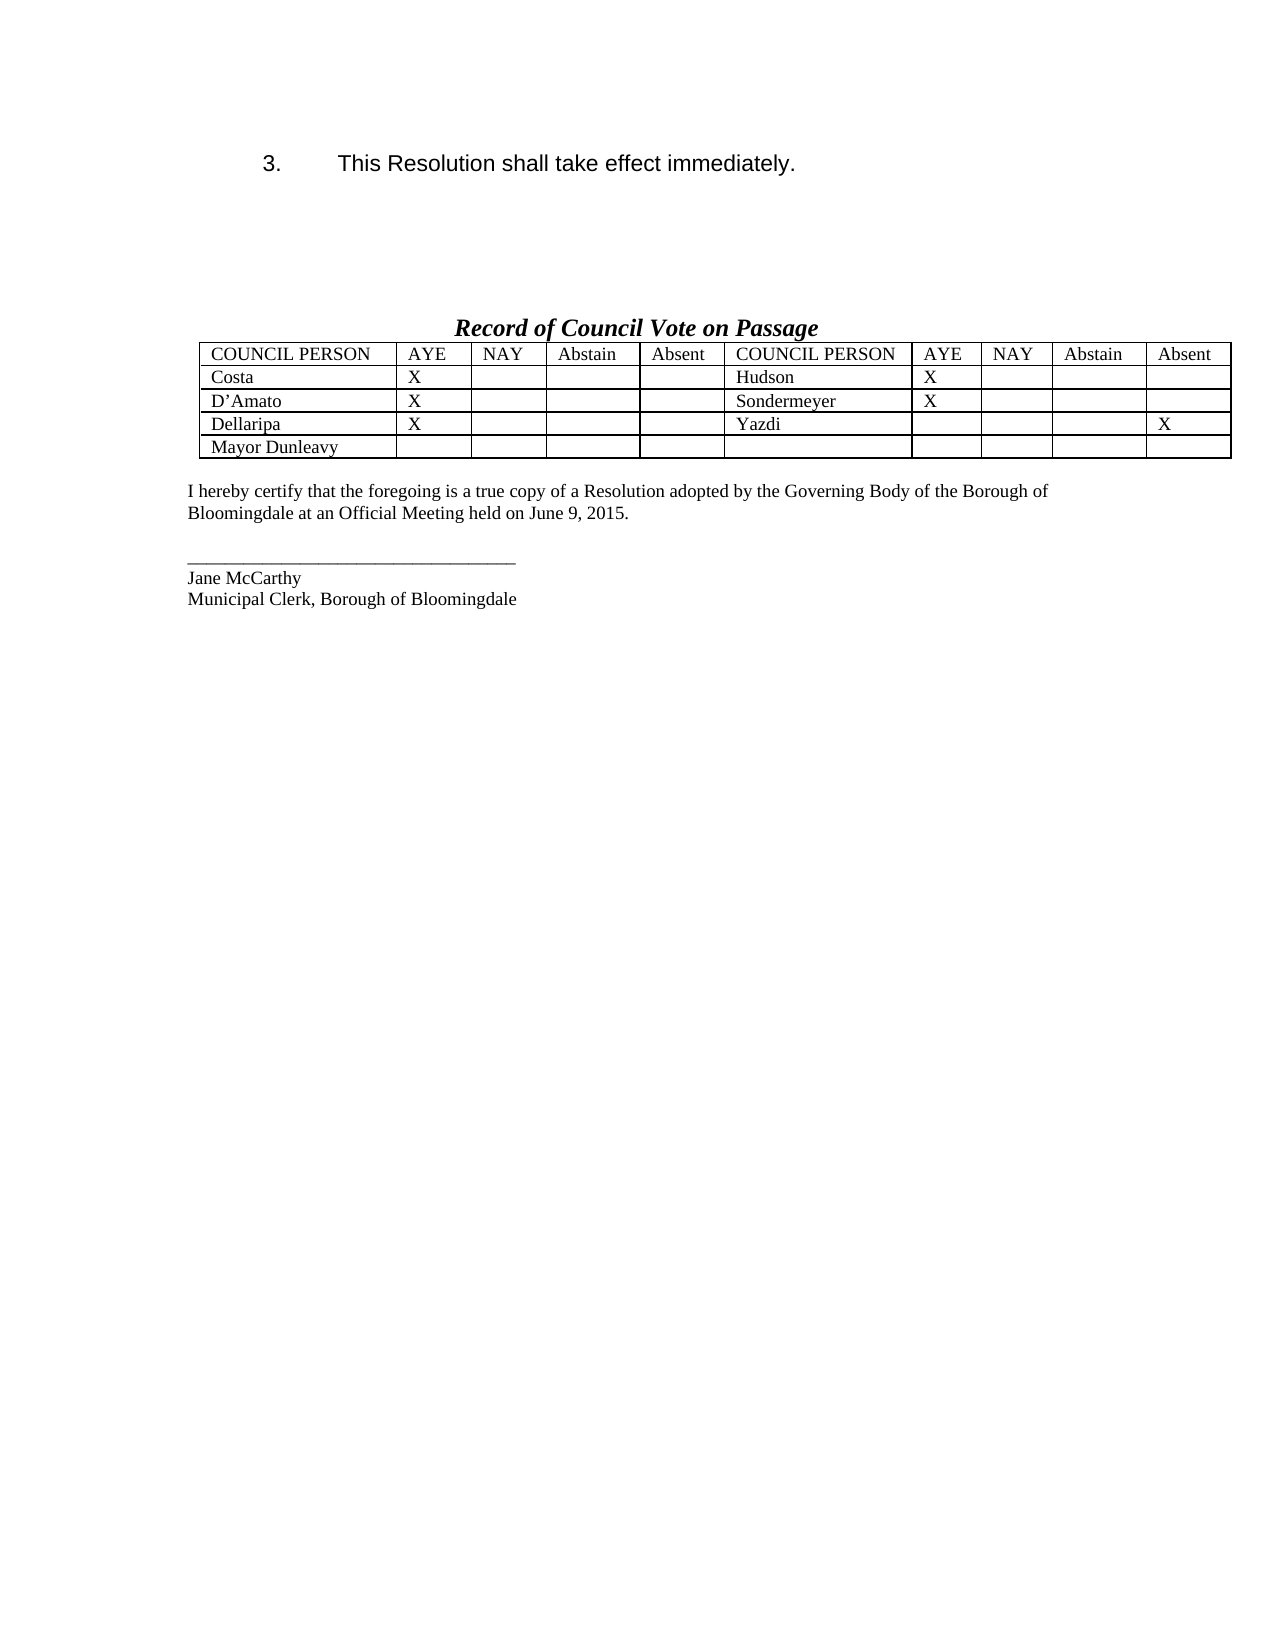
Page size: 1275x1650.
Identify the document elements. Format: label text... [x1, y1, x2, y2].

table_header Absent [1147, 343, 1230, 365]
table_cell Sondermeyer [725, 390, 911, 411]
table_cell Costa [200, 366, 396, 388]
table_cell [1147, 366, 1230, 388]
table_cell [982, 413, 1052, 434]
table_header Abstain [1053, 343, 1146, 365]
text Jane McCarthy [187, 567, 1087, 588]
table_cell Yazdi [725, 413, 911, 434]
table_cell [547, 413, 639, 434]
table_cell [547, 436, 639, 457]
text 3. This Resolution shall take effect immediately. [187, 150, 1087, 176]
table_cell [641, 366, 724, 388]
table_cell D’Amato [200, 389, 396, 411]
table_cell [397, 436, 471, 457]
table_header Council person [725, 343, 911, 365]
text Record of Council Vote on Passage [187, 313, 1087, 342]
table_header nay [982, 343, 1052, 365]
table_cell [1053, 366, 1146, 388]
table_header aye [913, 343, 981, 365]
table_cell [1147, 390, 1230, 411]
table_cell [472, 436, 546, 457]
table_cell [913, 413, 981, 434]
table_cell X [913, 366, 981, 388]
table_cell [1147, 436, 1230, 457]
table_cell X [1147, 413, 1230, 434]
table_cell X [397, 413, 471, 434]
table_cell [472, 366, 546, 388]
table_header Abstain [547, 343, 639, 365]
table_cell [641, 413, 724, 434]
table_cell Dellaripa [200, 412, 396, 434]
table_header nay [472, 343, 546, 365]
table_cell X [397, 390, 471, 411]
table_cell X [913, 390, 981, 411]
table_cell [472, 390, 546, 411]
table_cell [982, 390, 1052, 411]
table_cell [547, 366, 639, 388]
table_header aye [397, 343, 471, 365]
table_cell [725, 436, 911, 457]
table_cell [641, 436, 724, 457]
table_cell [641, 390, 724, 411]
table_cell Hudson [725, 366, 911, 388]
text Municipal Clerk, Borough of Bloomingdale [187, 588, 1087, 610]
table_cell Mayor Dunleavy [200, 435, 396, 457]
table_cell [1053, 413, 1146, 434]
table_cell [1053, 436, 1146, 457]
table_cell [982, 436, 1052, 457]
table_cell [1053, 390, 1146, 411]
text ___________________________________ [187, 545, 1087, 567]
text I hereby certify that the foregoing is a true copy of a Resolution adopted by the Governing Body of the Borough of Bloomingdale at an Official Meeting held on June 9, 2015. [187, 480, 1087, 523]
table_cell X [397, 366, 471, 388]
table_cell [472, 413, 546, 434]
table_cell [982, 366, 1052, 388]
table_header Council person [200, 343, 396, 365]
table_cell [547, 390, 639, 411]
table_cell [913, 436, 981, 457]
table_header Absent [641, 343, 724, 365]
